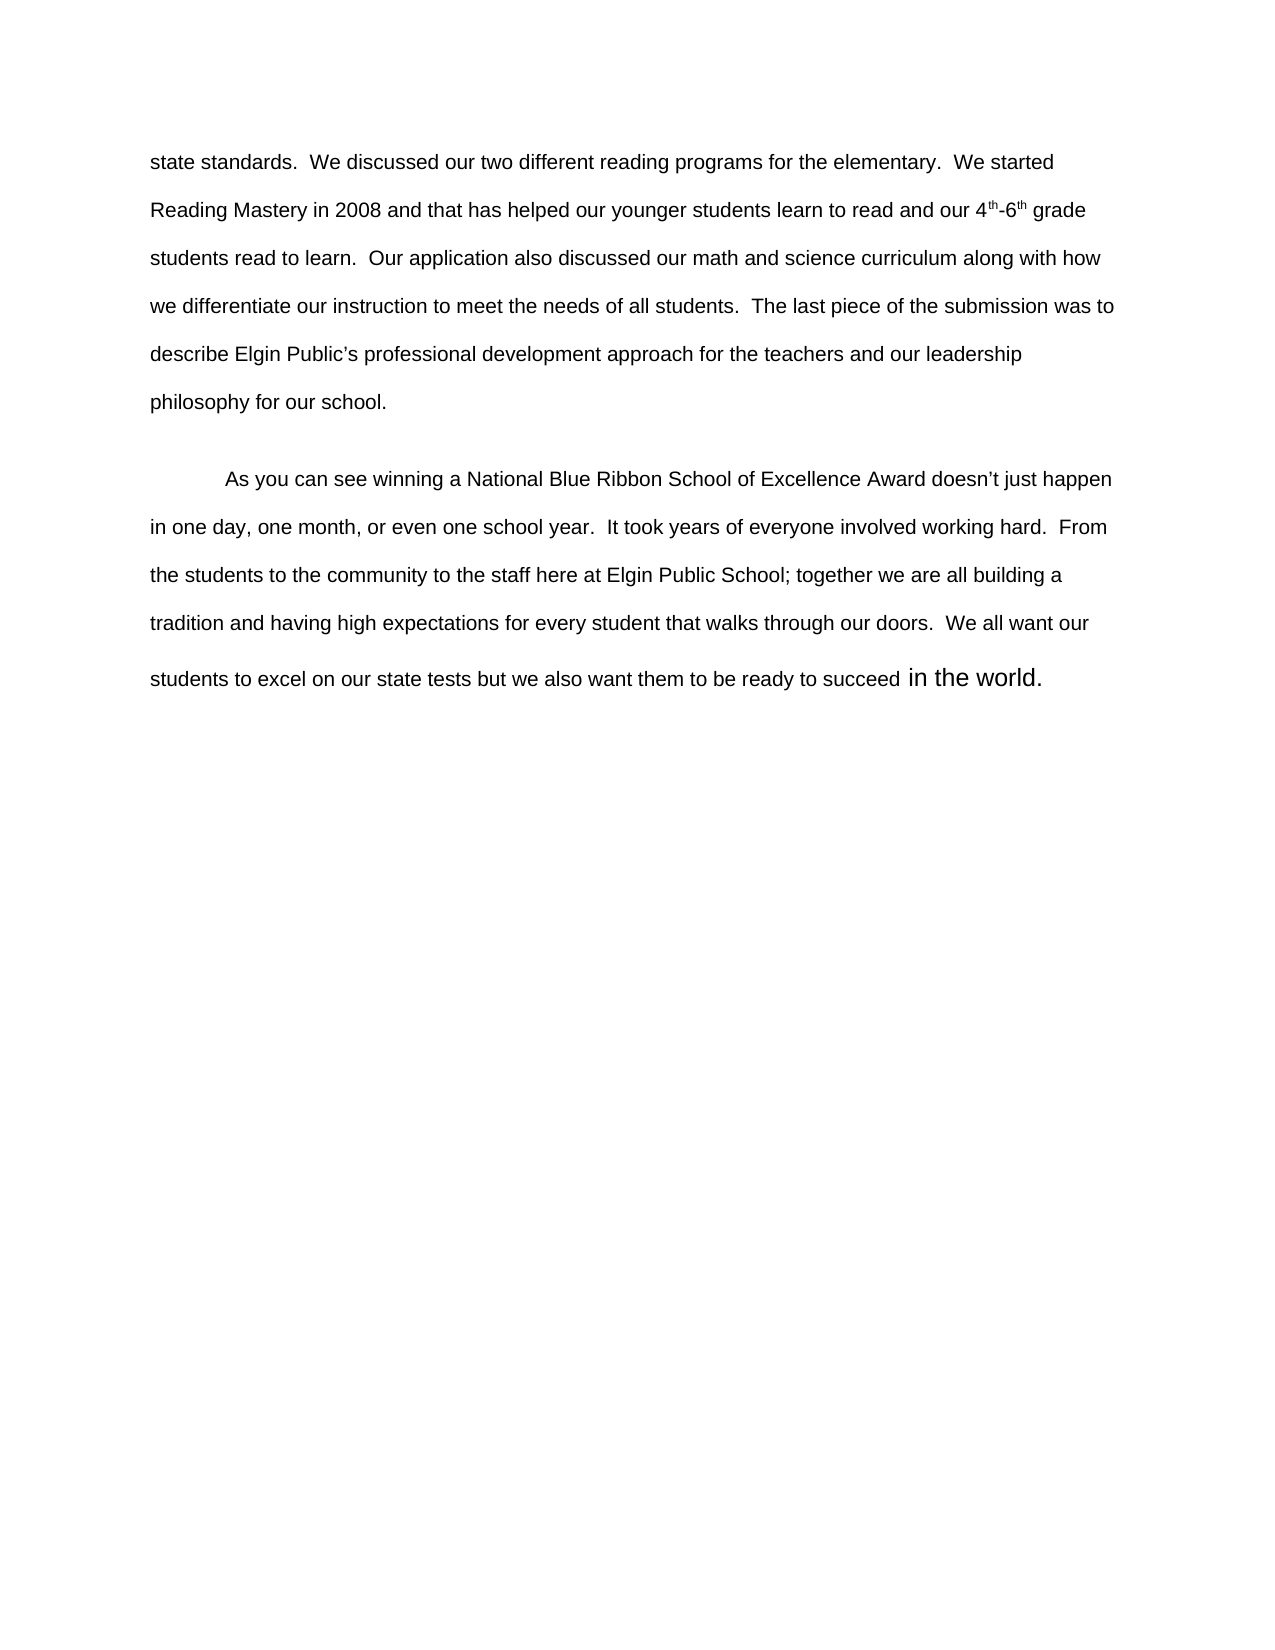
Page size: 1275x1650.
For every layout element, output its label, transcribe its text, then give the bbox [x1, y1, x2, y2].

text As you can see winning a National Blue Ribbon School of Excellence Award doesn’t just happen in one day, one month, or even one school year. It took years of everyone involved working hard. From the students to the community to the staff here at Elgin Public School; together we are all building a tradition and having high expectations for every student that walks through our doors. We all want our students to excel on our state tests but we also want them to be ready to succeed in the world. [150, 467, 1125, 692]
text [150, 150, 1125, 413]
